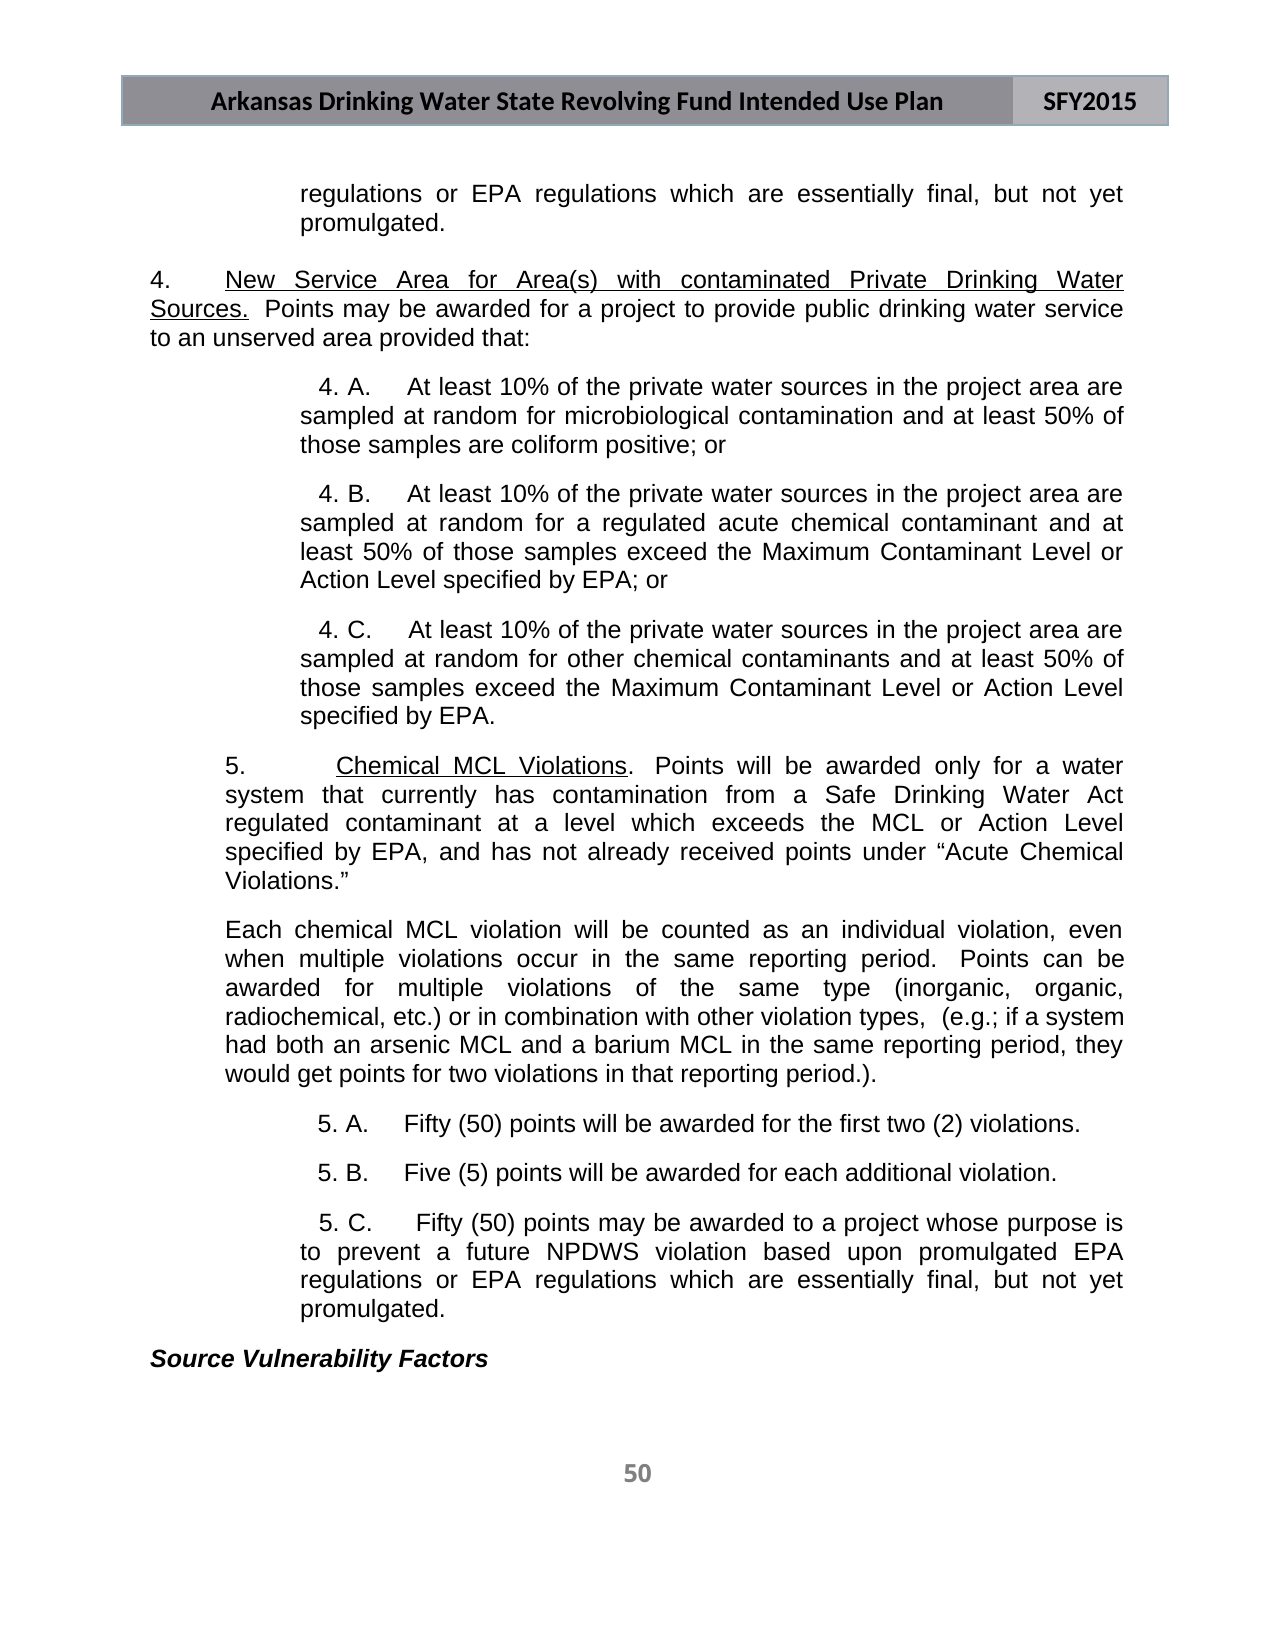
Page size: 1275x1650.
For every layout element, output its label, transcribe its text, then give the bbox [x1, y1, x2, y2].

list New Service Area for Area(s) with contaminated Private Drinking Water Sources. Points may be awarded for a project to provide public drinking water service to an unserved area provided that: [150, 265, 1125, 351]
text 4. C. At least 10% of the private water sources in the project area are sampled at random for other chemical contaminants and at least 50% of those samples exceed the Maximum Contaminant Level or Action Level specified by EPA. [150, 615, 1125, 730]
text 4. B. At least 10% of the private water sources in the project area are sampled at random for a regulated acute chemical contaminant and at least 50% of those samples exceed the Maximum Contaminant Level or Action Level specified by EPA; or [150, 479, 1125, 594]
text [150, 179, 1125, 236]
text 5. C. Fifty (50) points may be awarded to a project whose purpose is to prevent a future NPDWS violation based upon promulgated EPA regulations or EPA regulations which are essentially final, but not yet promulgated. [150, 1208, 1125, 1323]
text 4. A. At least 10% of the private water sources in the project area are sampled at random for microbiological contamination and at least 50% of those samples are coliform positive; or [150, 372, 1125, 458]
text 5. B. Five (5) points will be awarded for each additional violation. [150, 1158, 1125, 1187]
text 5. Chemical MCL Violations. Points will be awarded only for a water system that currently has contamination from a Safe Drinking Water Act regulated contaminant at a level which exceeds the MCL or Action Level specified by EPA, and has not already received points under “Acute Chemical Violations.” [225, 751, 1125, 895]
text Each chemical MCL violation will be counted as an individual violation, even when multiple violations occur in the same reporting period. Points can be awarded for multiple violations of the same type (inorganic, organic, radiochemical, etc.) or in combination with other violation types, (e.g.; if a system had both an arsenic MCL and a barium MCL in the same reporting period, they would get points for two violations in that reporting period.). [225, 916, 1125, 1088]
text 5. A. Fifty (50) points will be awarded for the first two (2) violations. [150, 1109, 1125, 1138]
subtitle Source Vulnerability Factors [150, 1344, 1125, 1373]
